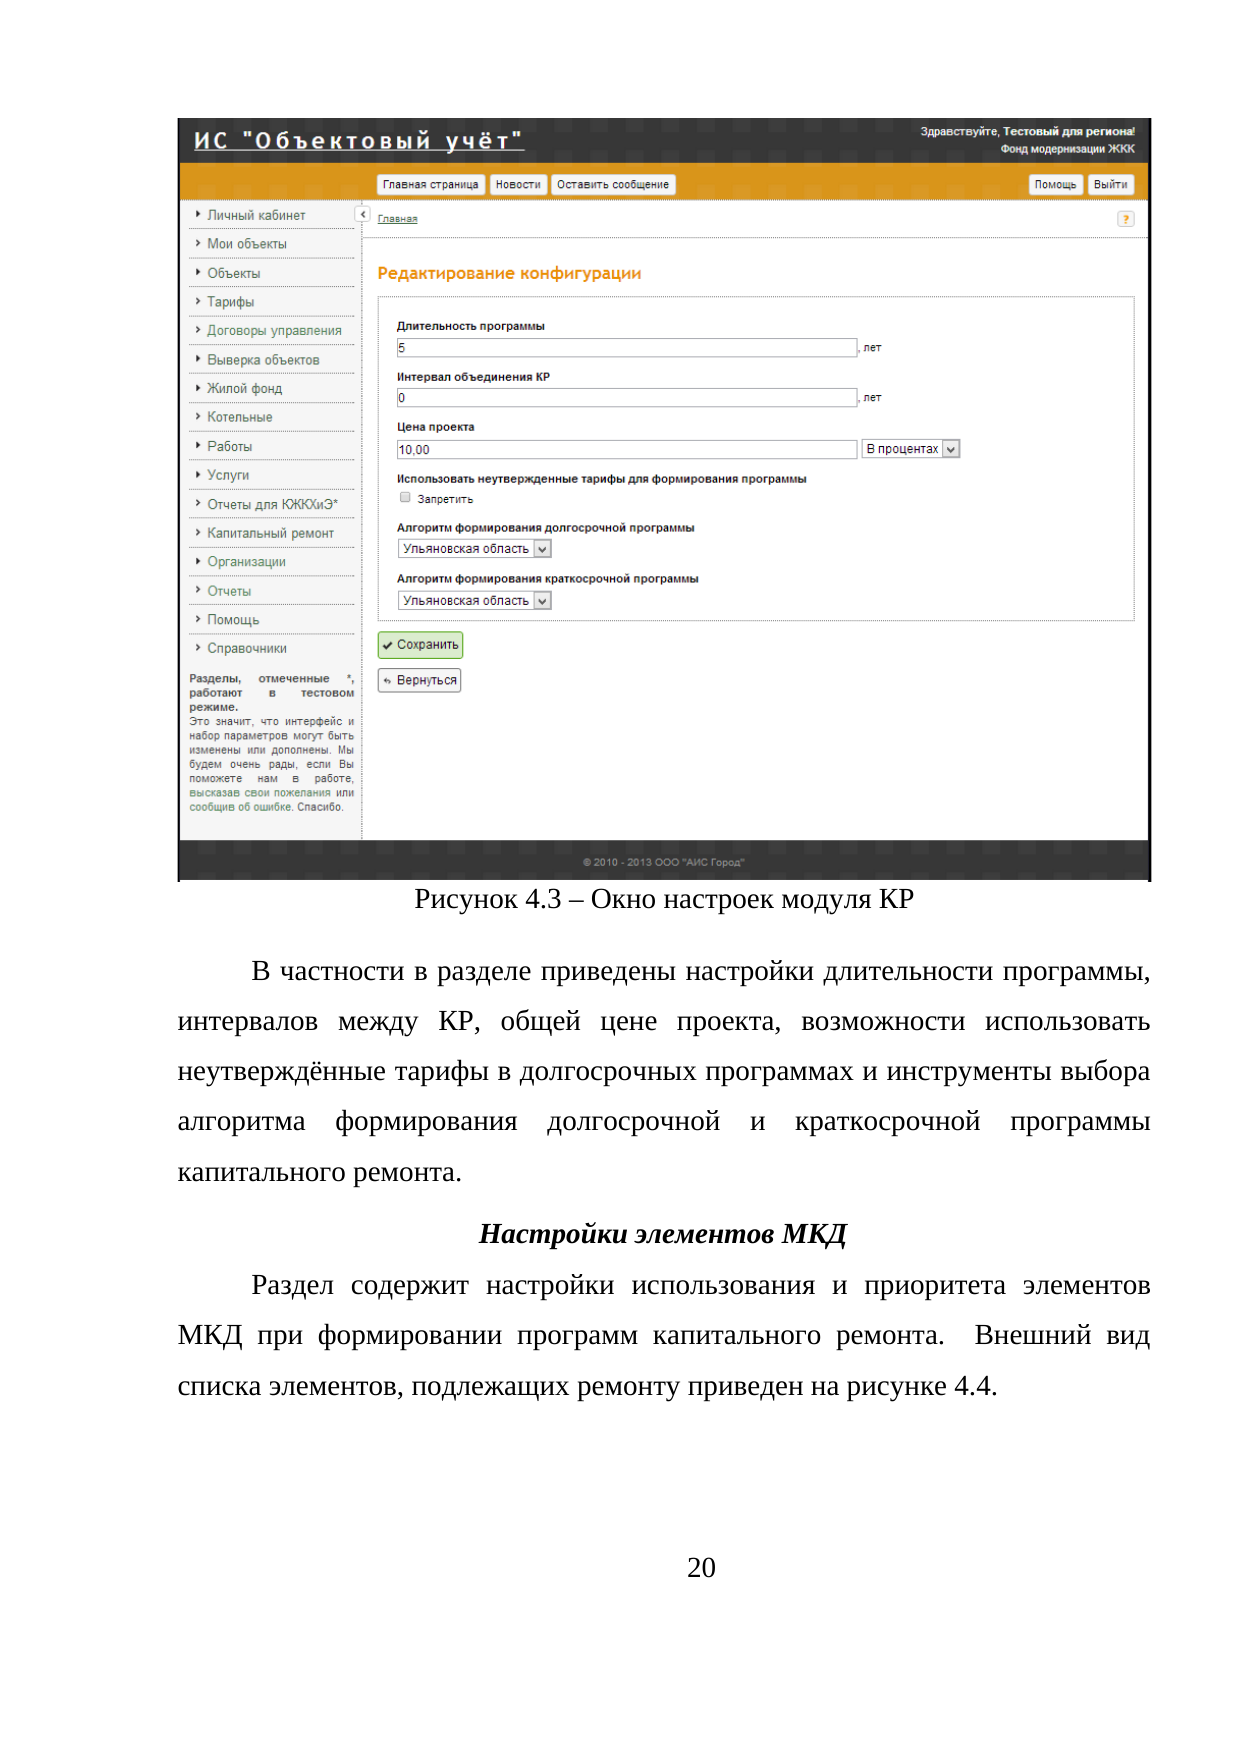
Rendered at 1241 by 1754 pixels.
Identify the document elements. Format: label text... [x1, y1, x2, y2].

text В частности в разделе приведены настройки длительности программы, интервалов между КР, общей цене проекта, возможности использовать неутверждённые тарифы в долгосрочных программах и инструменты выбора алгоритма формирования долгосрочной и краткосрочной программы капитального ремонта. [177, 953, 1152, 1187]
text Рисунок 4.3 – Окно настроек модуля КР [177, 882, 1152, 915]
picture [177, 118, 1152, 882]
text Раздел содержит настройки использования и приоритета элементов МКД при формировании программ капитального ремонта. Внешний вид списка элементов, подлежащих ремонту приведен на рисунке 4.4. [177, 1267, 1152, 1401]
subtitle Настройки элементов МКД [177, 1217, 1152, 1250]
